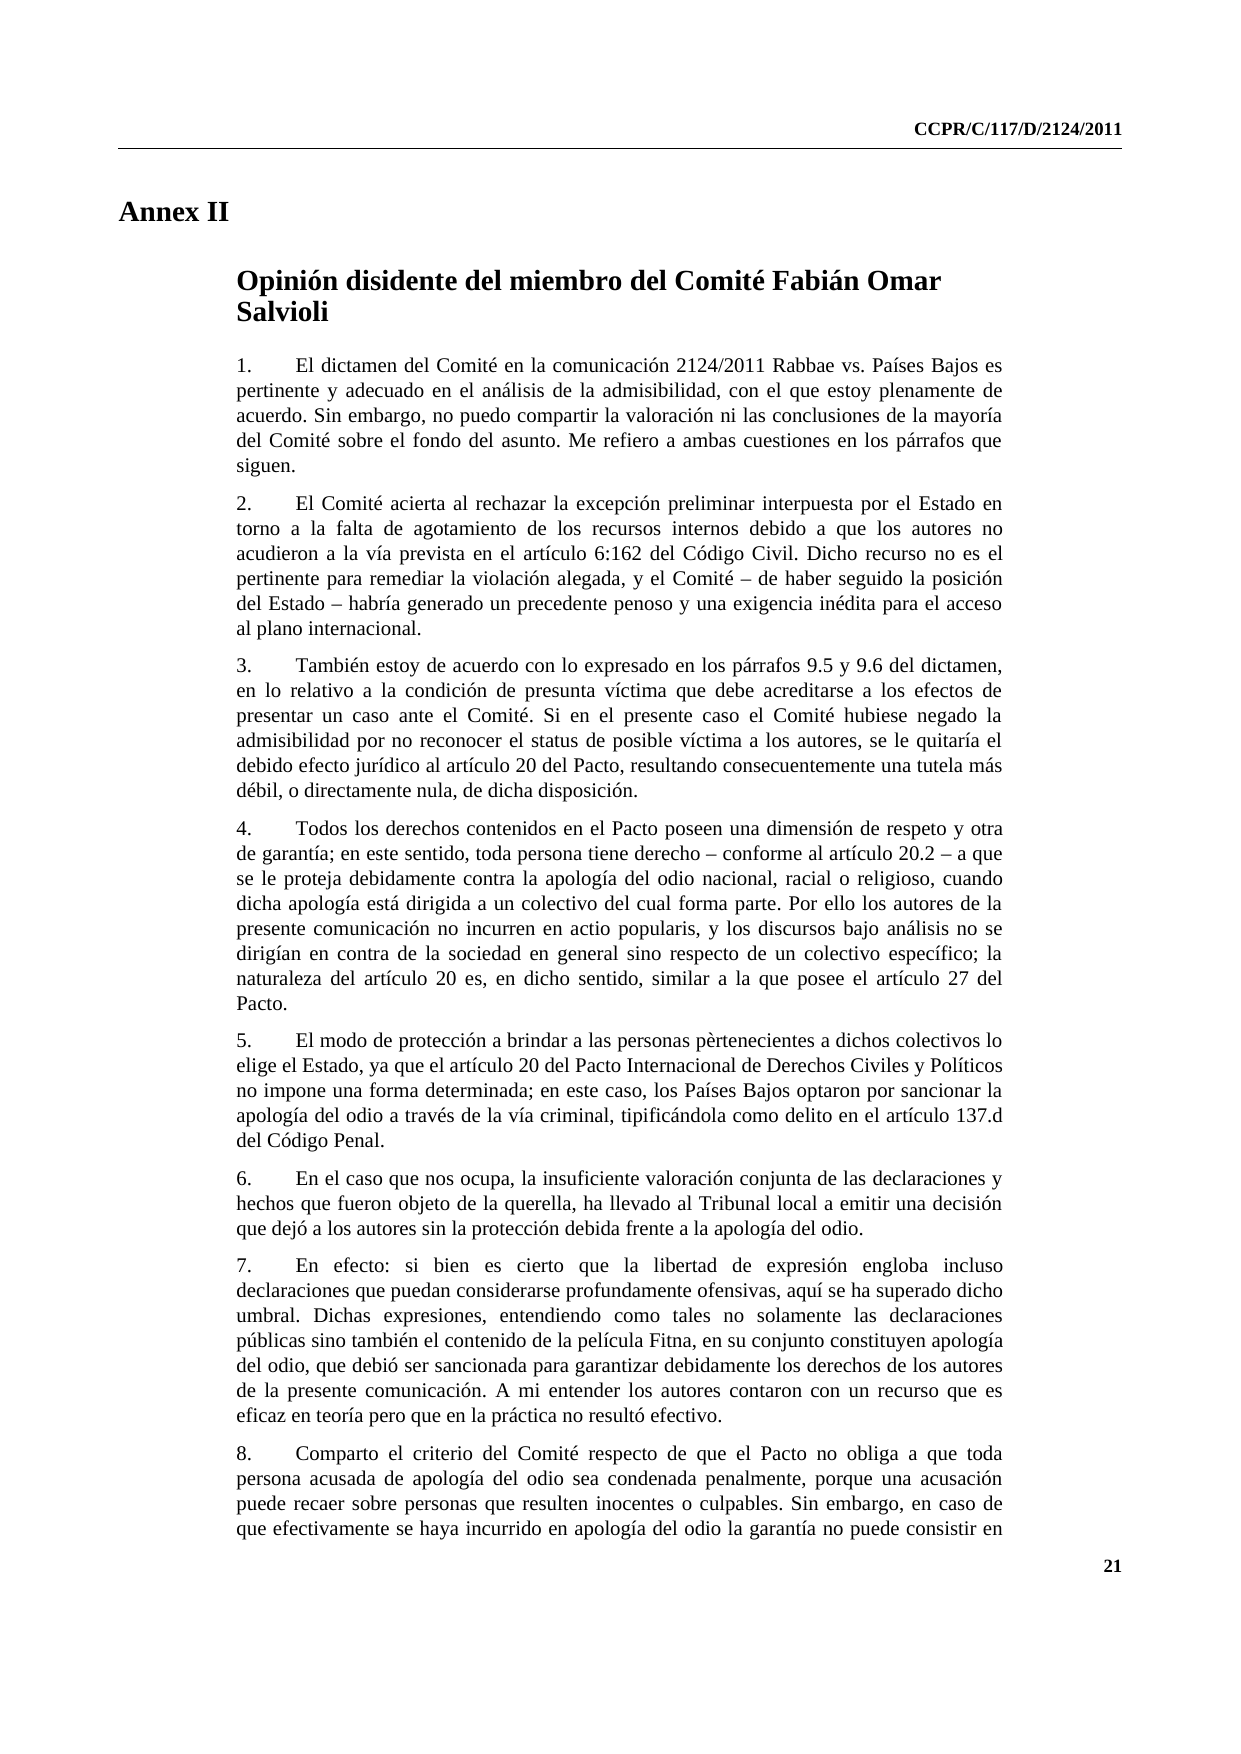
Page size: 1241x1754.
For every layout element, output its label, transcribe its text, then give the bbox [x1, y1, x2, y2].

text Opinión disidente del miembro del Comité Fabián Omar Salvioli [118, 265, 1004, 327]
text 7. En efecto: si bien es cierto que la libertad de expresión engloba incluso declaraciones que puedan considerarse profundamente ofensivas, aquí se ha superado dicho umbral. Dichas expresiones, entendiendo como tales no solamente las declaraciones públicas sino también el contenido de la película Fitna, en su conjunto constituyen apología del odio, que debió ser sancionada para garantizar debidamente los derechos de los autores de la presente comunicación. A mi entender los autores contaron con un recurso que es eficaz en teoría pero que en la práctica no resultó efectivo. [236, 1252, 1004, 1427]
text 3. También estoy de acuerdo con lo expresado en los párrafos 9.5 y 9.6 del dictamen, en lo relativo a la condición de presunta víctima que debe acreditarse a los efectos de presentar un caso ante el Comité. Si en el presente caso el Comité hubiese negado la admisibilidad por no reconocer el status de posible víctima a los autores, se le quitaría el debido efecto jurídico al artículo 20 del Pacto, resultando consecuentemente una tutela más débil, o directamente nula, de dicha disposición. [236, 652, 1004, 802]
text Annex II [118, 196, 1004, 227]
text 5. El modo de protección a brindar a las personas pèrtenecientes a dichos colectivos lo elige el Estado, ya que el artículo 20 del Pacto Internacional de Derechos Civiles y Políticos no impone una forma determinada; en este caso, los Países Bajos optaron por sancionar la apología del odio a través de la vía criminal, tipificándola como delito en el artículo 137.d del Código Penal. [236, 1027, 1004, 1152]
text 4. Todos los derechos contenidos en el Pacto poseen una dimensión de respeto y otra de garantía; en este sentido, toda persona tiene derecho – conforme al artículo 20.2 – a que se le proteja debidamente contra la apología del odio nacional, racial o religioso, cuando dicha apología está dirigida a un colectivo del cual forma parte. Por ello los autores de la presente comunicación no incurren en actio popularis, y los discursos bajo análisis no se dirigían en contra de la sociedad en general sino respecto de un colectivo específico; la naturaleza del artículo 20 es, en dicho sentido, similar a la que posee el artículo 27 del Pacto. [236, 815, 1004, 1015]
text 6. En el caso que nos ocupa, la insuficiente valoración conjunta de las declaraciones y hechos que fueron objeto de la querella, ha llevado al Tribunal local a emitir una decisión que dejó a los autores sin la protección debida frente a la apología del odio. [236, 1165, 1004, 1240]
text 2. El Comité acierta al rechazar la excepción preliminar interpuesta por el Estado en torno a la falta de agotamiento de los recursos internos debido a que los autores no acudieron a la vía prevista en el artículo 6:162 del Código Civil. Dicho recurso no es el pertinente para remediar la violación alegada, y el Comité – de haber seguido la posición del Estado – habría generado un precedente penoso y una exigencia inédita para el acceso al plano internacional. [236, 490, 1004, 640]
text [236, 1440, 1004, 1540]
text 1. El dictamen del Comité en la comunicación 2124/2011 Rabbae vs. Países Bajos es pertinente y adecuado en el análisis de la admisibilidad, con el que estoy plenamente de acuerdo. Sin embargo, no puedo compartir la valoración ni las conclusiones de la mayoría del Comité sobre el fondo del asunto. Me refiero a ambas cuestiones en los párrafos que siguen. [236, 352, 1004, 477]
